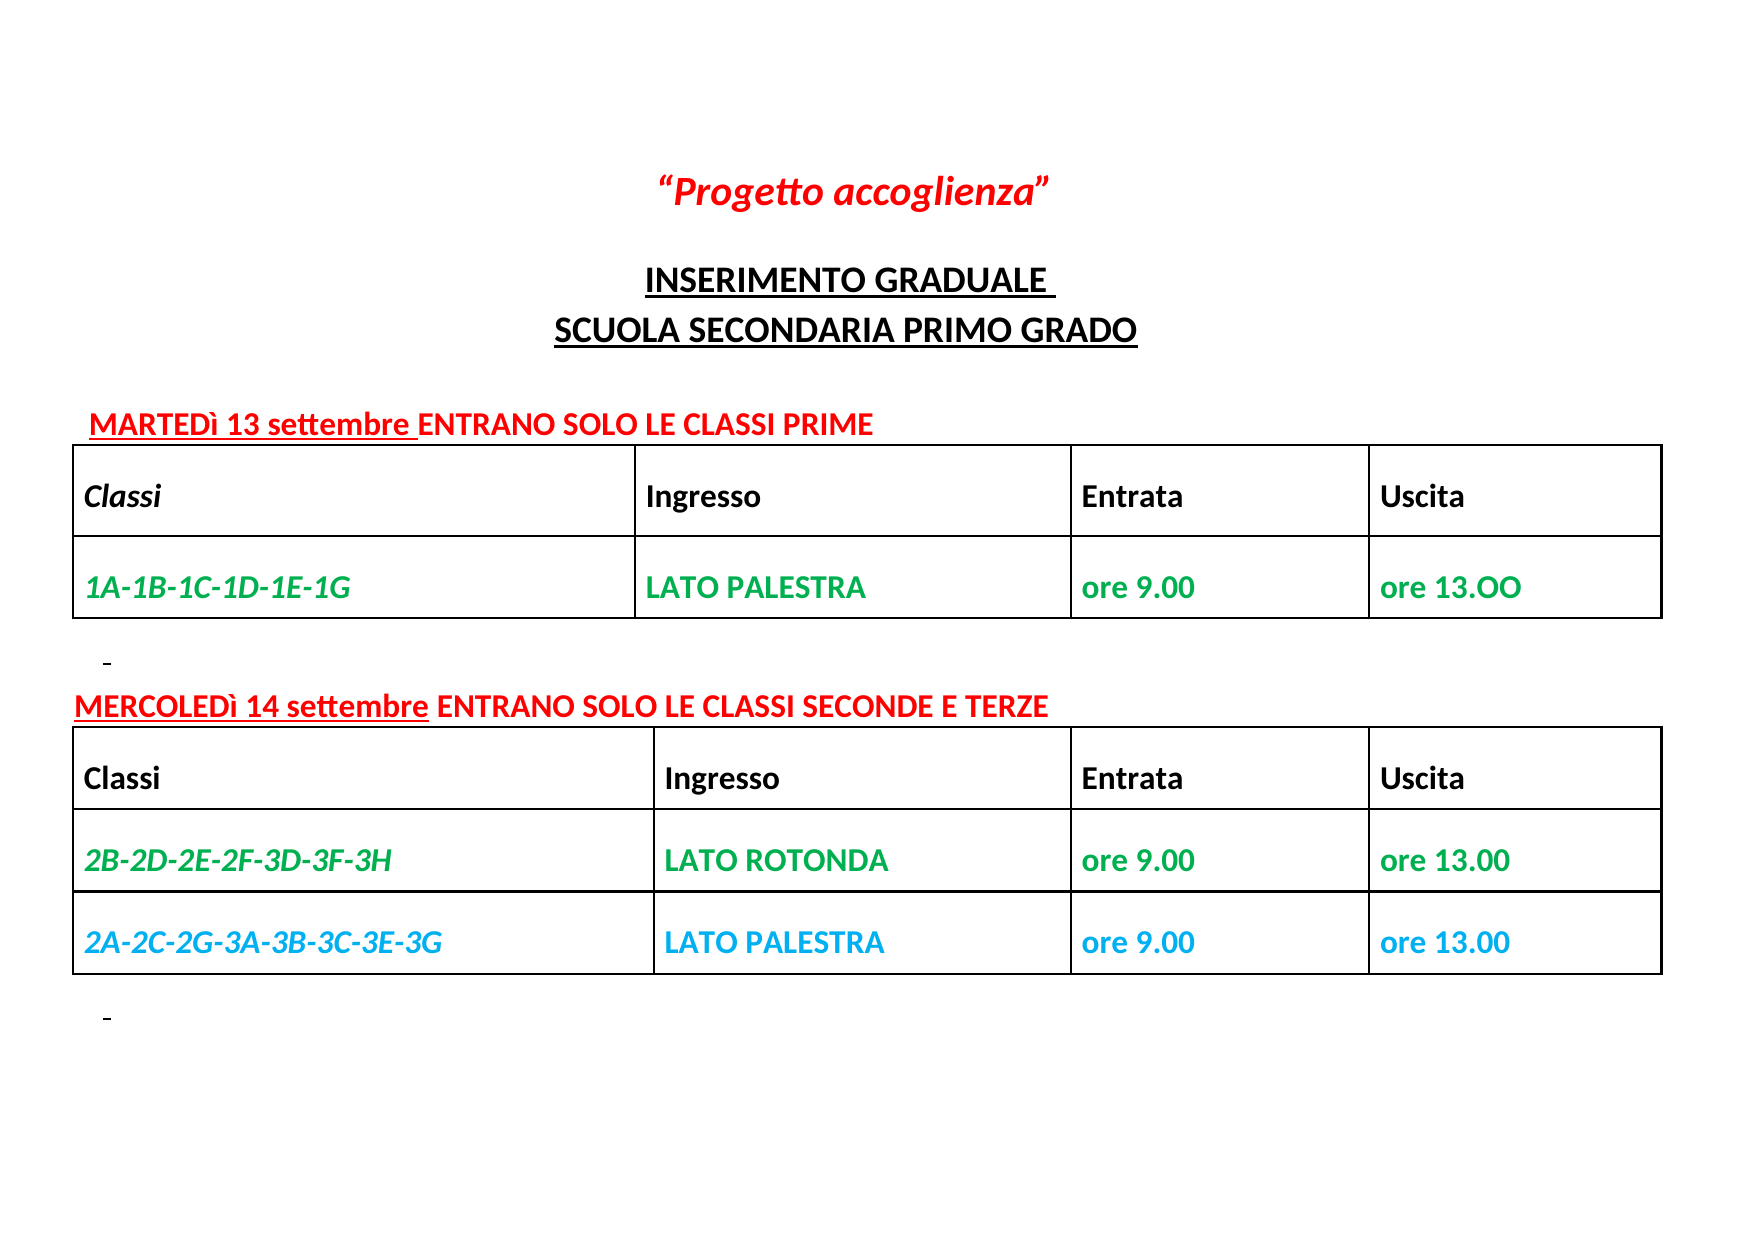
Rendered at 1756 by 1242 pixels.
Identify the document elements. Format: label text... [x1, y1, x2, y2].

table_header Entrata [1072, 728, 1368, 808]
table_cell 1A-1B-1C-1D-1E-1G [74, 537, 634, 617]
table_cell LATO PALESTRA [636, 537, 1070, 617]
text INSERIMENTO GRADUALE [201, 256, 1491, 302]
table_cell ore 13.OO [1370, 537, 1660, 617]
table_header Ingresso [636, 446, 1070, 535]
table_cell LATO ROTONDA [655, 810, 1070, 890]
table_cell ore 9.00 [1072, 810, 1368, 890]
table_header Uscita [1370, 728, 1660, 808]
table_cell ore 13.00 [1370, 893, 1660, 973]
table_cell LATO PALESTRA [655, 893, 1070, 973]
table_header Entrata [1072, 446, 1368, 535]
table_cell ore 13.00 [1370, 810, 1660, 890]
text “Progetto accoglienza” [74, 165, 1634, 216]
text MERCOLEDì 14 settembre ENTRANO SOLO LE CLASSI SECONDE E TERZE [74, 685, 1663, 726]
table_header Classi [74, 728, 653, 808]
table_header Ingresso [655, 728, 1070, 808]
table_header Classi [74, 446, 634, 535]
table_cell ore 9.00 [1072, 893, 1368, 973]
table_cell 2B-2D-2E-2F-3D-3F-3H [74, 810, 653, 890]
text MARTEDì 13 settembre ENTRANO SOLO LE CLASSI PRIME [88, 403, 1663, 444]
text SCUOLA SECONDARIA PRIMO GRADO [201, 306, 1491, 352]
table_header Uscita [1370, 446, 1660, 535]
table_cell 2A-2C-2G-3A-3B-3C-3E-3G [74, 893, 653, 973]
table_cell ore 9.00 [1072, 537, 1368, 617]
